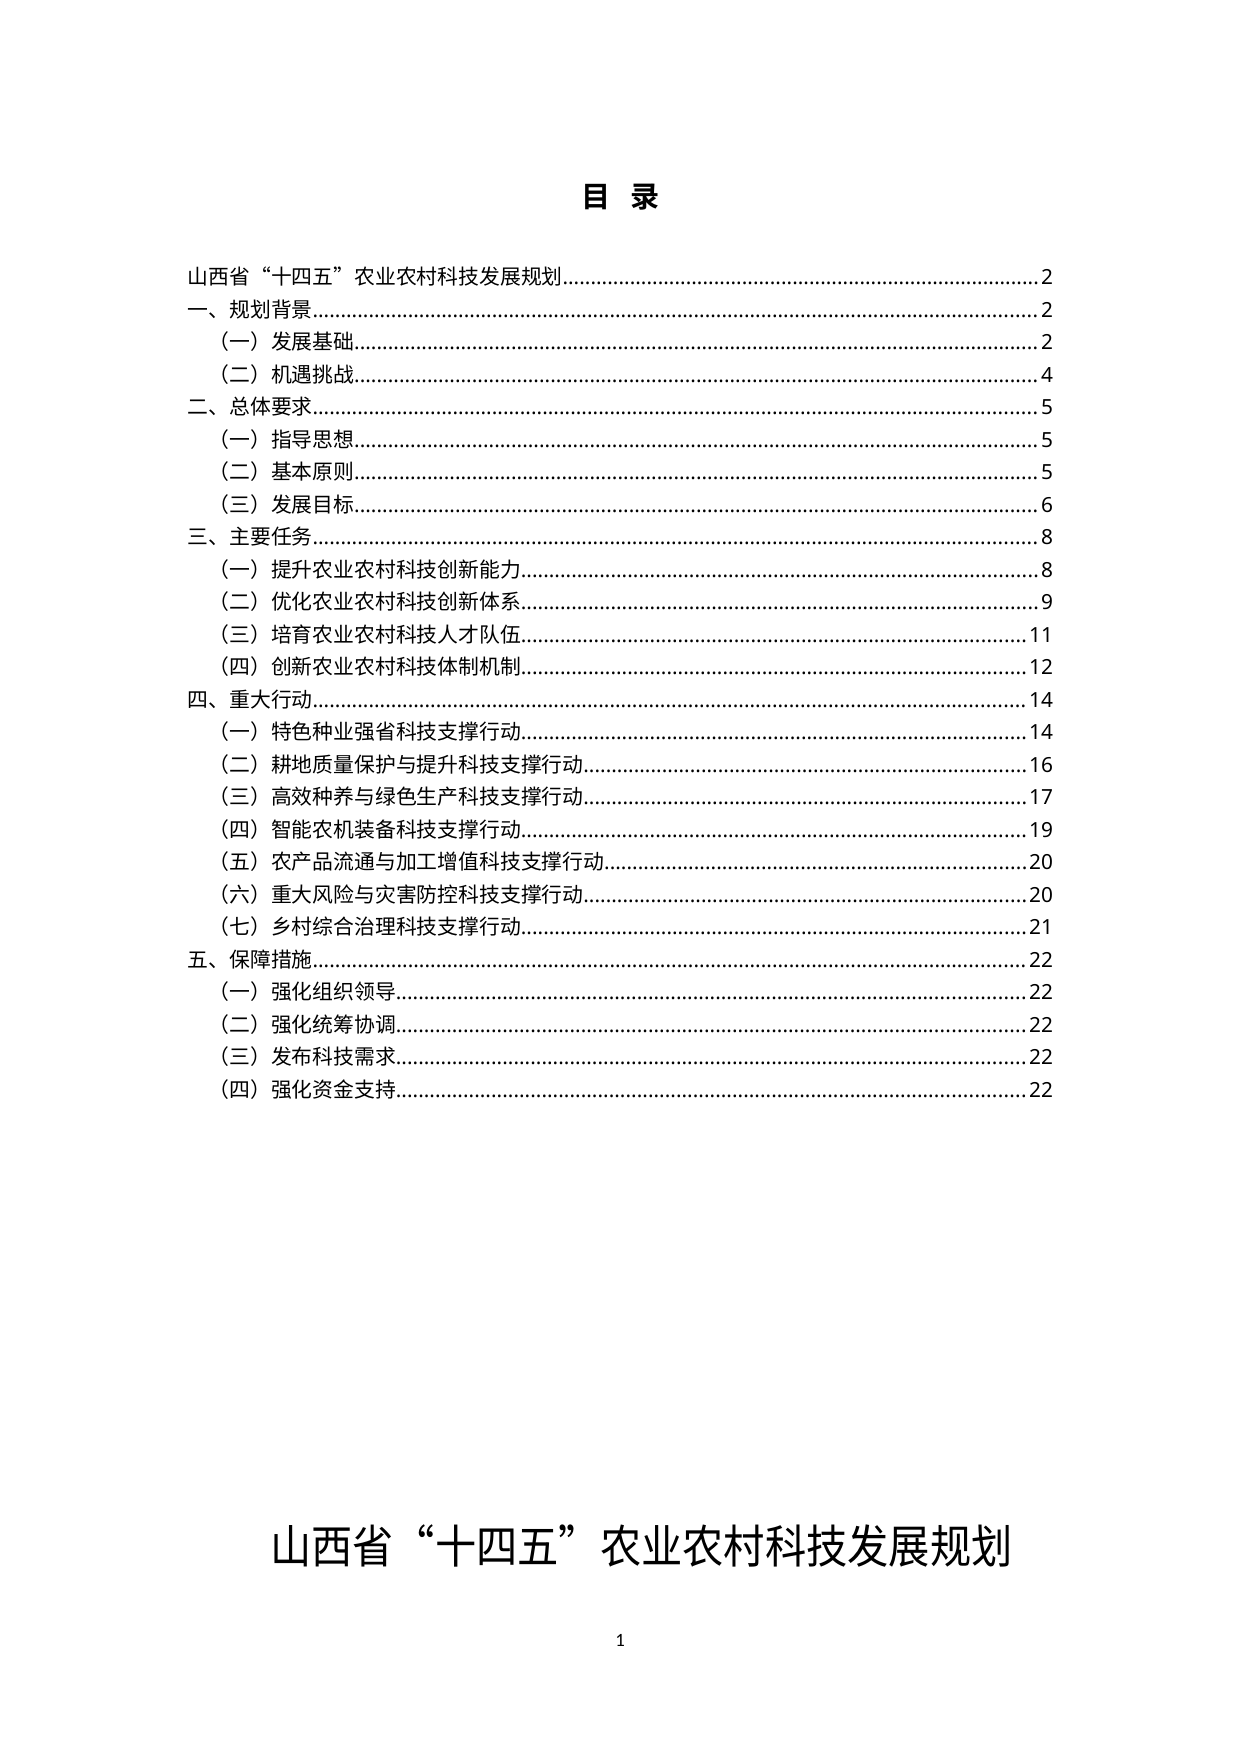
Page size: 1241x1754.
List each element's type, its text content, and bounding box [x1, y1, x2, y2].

text 山西省“十四五”农业农村科技发展规划 [187, 1494, 1053, 1592]
